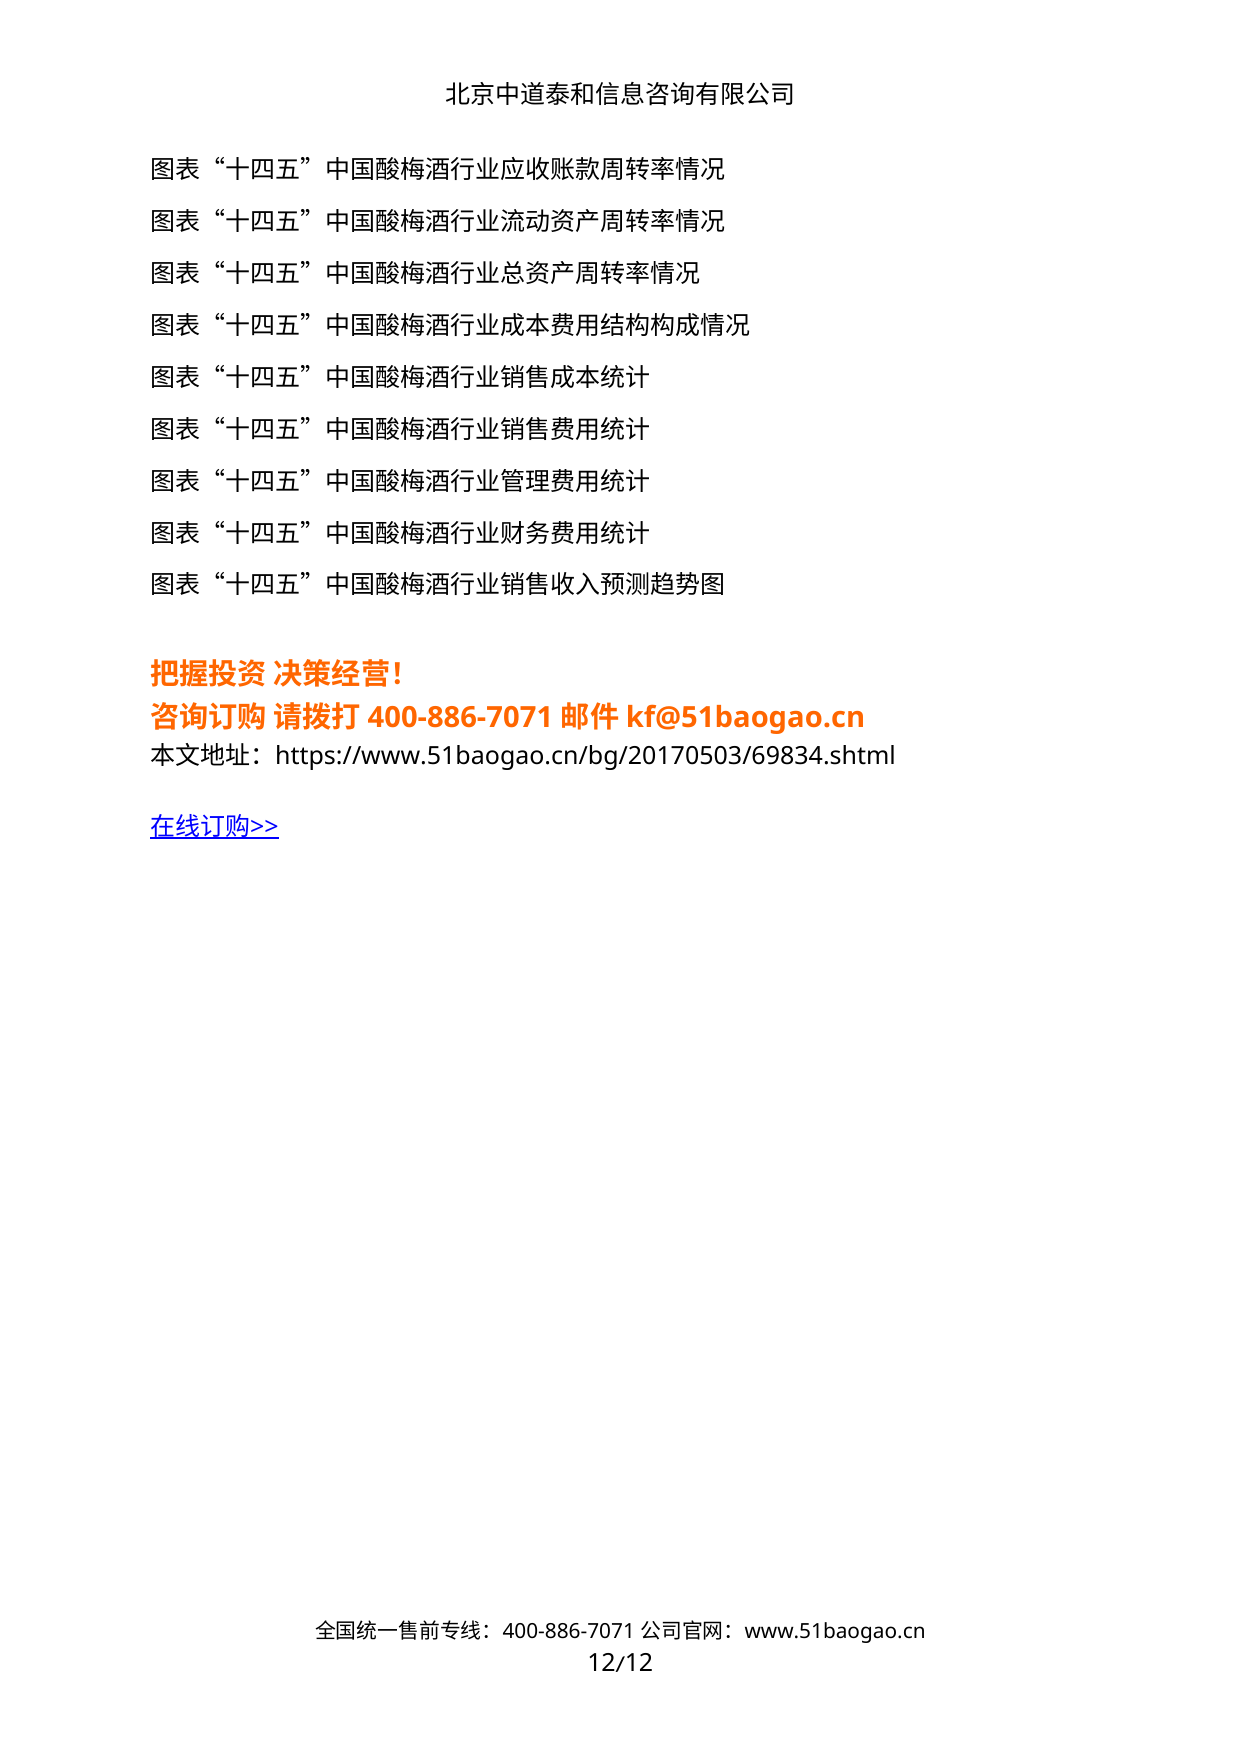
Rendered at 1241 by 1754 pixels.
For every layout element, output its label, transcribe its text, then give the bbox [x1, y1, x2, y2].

text 图表“十四五”中国酸梅酒行业销售收入预测趋势图 [150, 565, 1090, 601]
text 图表“十四五”中国酸梅酒行业应收账款周转率情况 [150, 150, 1090, 186]
text 图表“十四五”中国酸梅酒行业管理费用统计 [150, 461, 1090, 497]
text 图表“十四五”中国酸梅酒行业财务费用统计 [150, 513, 1090, 549]
text 把握投资 决策经营！咨询订购 请拨打 400-886-7071 邮件 kf@51baogao.cn本文地址：https://www.51baogao.cn/bg/20170503/69834.shtml [150, 617, 1090, 772]
text 图表“十四五”中国酸梅酒行业总资产周转率情况 [150, 254, 1090, 290]
text 图表“十四五”中国酸梅酒行业流动资产周转率情况 [150, 202, 1090, 238]
text 图表“十四五”中国酸梅酒行业成本费用结构构成情况 [150, 306, 1090, 342]
text 图表“十四五”中国酸梅酒行业销售费用统计 [150, 409, 1090, 446]
text 图表“十四五”中国酸梅酒行业销售成本统计 [150, 357, 1090, 394]
text 在线订购>> [150, 772, 1090, 842]
